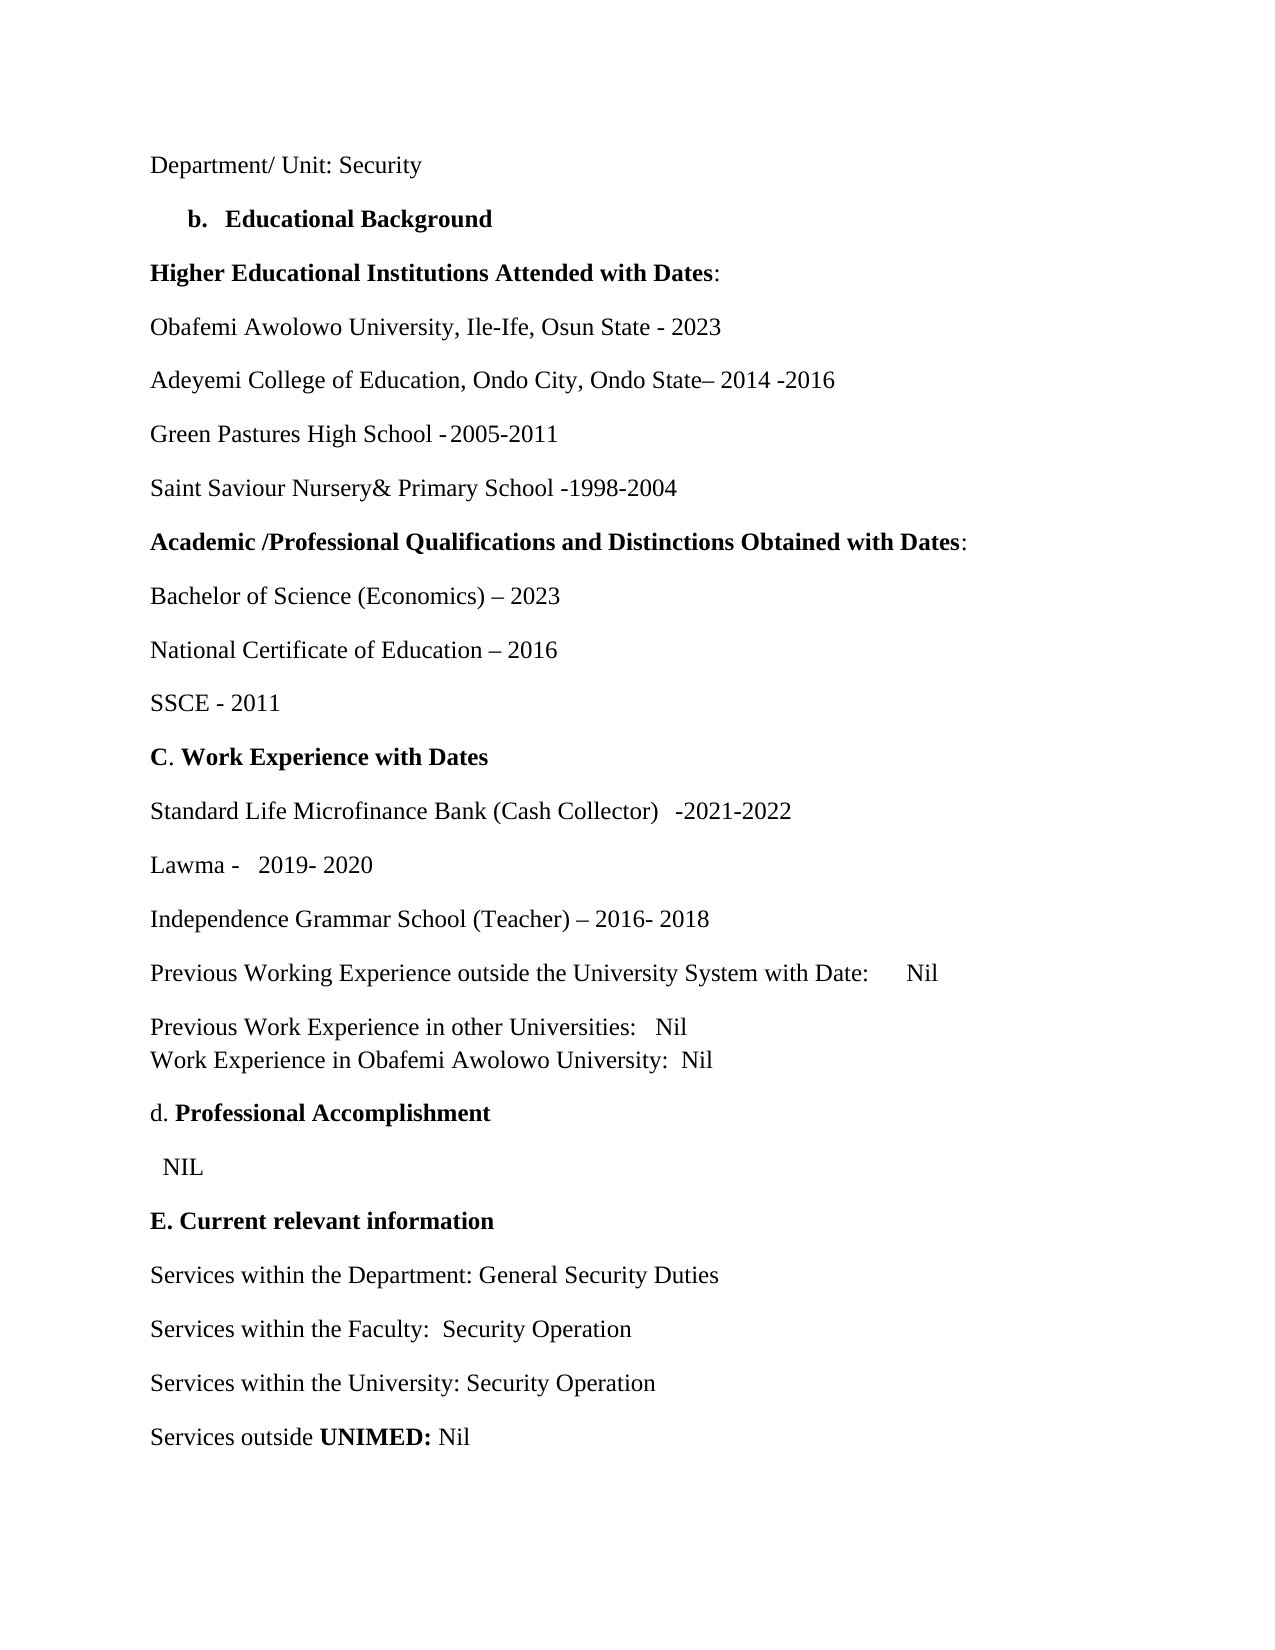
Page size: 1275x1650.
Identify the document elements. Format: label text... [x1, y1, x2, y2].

text Saint Saviour Nursery& Primary School -1998-2004 [150, 473, 1125, 502]
text Higher Educational Institutions Attended with Dates: [150, 258, 1125, 286]
text E. Current relevant information [150, 1206, 1125, 1235]
text NIL [150, 1152, 1125, 1181]
text SSCE - 2011 [150, 688, 1125, 717]
text Previous Working Experience outside the University System with Date: Nil [150, 958, 1125, 987]
text Academic /Professional Qualifications and Distinctions Obtained with Dates: [150, 527, 1125, 556]
text National Certificate of Education – 2016 [150, 635, 1125, 663]
text Bachelor of Science (Economics) – 2023 [150, 581, 1125, 609]
text C. Work Experience with Dates [150, 742, 1125, 771]
text Services outside UNIMED: Nil [150, 1422, 1125, 1450]
text Services within the Faculty: Security Operation [150, 1314, 1125, 1343]
text Adeyemi College of Education, Ondo City, Ondo State– 2014 -2016 [150, 365, 1125, 394]
text Green Pastures High School - 2005-2011 [150, 419, 1125, 448]
text Standard Life Microfinance Bank (Cash Collector) -2021-2022 [150, 796, 1125, 825]
text d. Professional Accomplishment [150, 1098, 1125, 1127]
text Obafemi Awolowo University, Ile-Ife, Osun State - 2023 [150, 312, 1125, 340]
text Lawma - 2019- 2020 [150, 850, 1125, 879]
text Independence Grammar School (Teacher) – 2016- 2018 [150, 904, 1125, 933]
text Services within the University: Security Operation [150, 1368, 1125, 1397]
text Department/ Unit: Security [150, 150, 1125, 179]
list Educational Background [187, 204, 1125, 233]
text Services within the Department: General Security Duties [150, 1260, 1125, 1289]
text Previous Work Experience in other Universities: Nil Work Experience in Obafemi Awolowo University: Nil [150, 1012, 1125, 1073]
